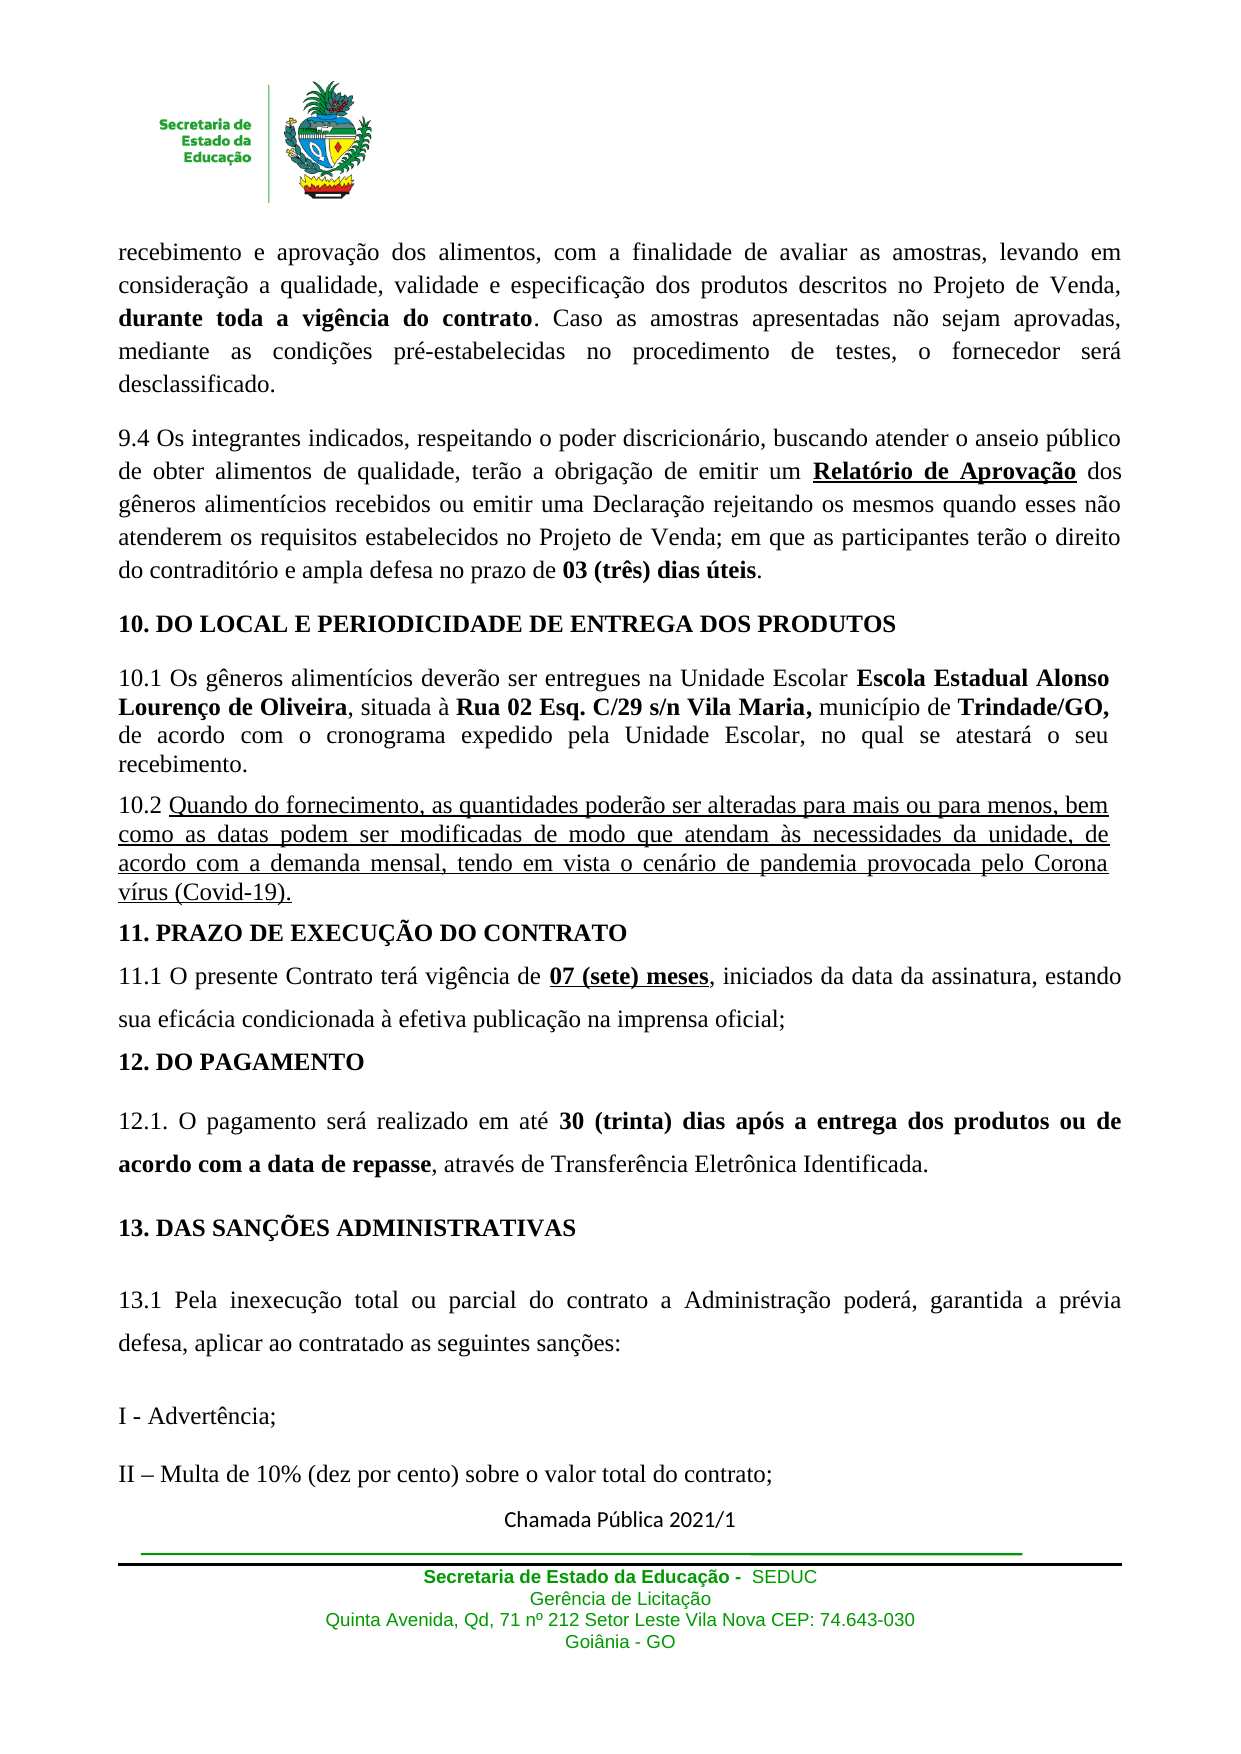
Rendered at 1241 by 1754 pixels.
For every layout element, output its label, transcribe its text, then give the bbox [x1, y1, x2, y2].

picture [118, 73, 412, 210]
text 11.1 O presente Contrato terá vigência de 07 (sete) meses, iniciados da data da assinatura, estando sua eficácia condicionada à efetiva publicação na imprensa oficial; [118, 961, 1122, 1033]
text 12.1. O pagamento será realizado em até 30 (trinta) dias após a entrega dos produtos ou de acordo com a data de repasse, através de Transferência Eletrônica Identificada. [118, 1106, 1122, 1178]
text 10.2 Quando do fornecimento, as quantidades poderão ser alteradas para mais ou para menos, bem como as datas podem ser modificadas de modo que atendam às necessidades da unidade, de acordo com a demanda mensal, tendo em vista o cenário de pandemia provocada pelo Corona vírus (Covid-19). [118, 790, 1110, 844]
text 13. DAS SANÇÕES ADMINISTRATIVAS [118, 1213, 1122, 1242]
text 10.2 Quando do fornecimento, as quantidades poderão ser alteradas para mais ou para menos, bem como as datas podem ser modificadas de modo que atendam às necessidades da unidade, de acordo com a demanda mensal, tendo em vista o cenário de pandemia provocada pelo Corona vírus (Covid-19). [118, 846, 1110, 905]
text 9.4 Os integrantes indicados, respeitando o poder discricionário, buscando atender o anseio público de obter alimentos de qualidade, terão a obrigação de emitir um Relatório de Aprovação dos gêneros alimentícios recebidos ou emitir uma Declaração rejeitando os mesmos quando esses não atenderem os requisitos estabelecidos no Projeto de Venda; em que as participantes terão o direito do contraditório e ampla defesa no prazo de 03 (três) dias úteis. [118, 423, 1122, 584]
text 11. PRAZO DE EXECUÇÃO DO CONTRATO [118, 918, 1122, 947]
text 12. DO PAGAMENTO [118, 1047, 1122, 1076]
text I - Advertência; [118, 1401, 1122, 1429]
text 10.1 Os gêneros alimentícios deverão ser entregues na Unidade Escolar Escola Estadual Alonso Lourenço de Oliveira, situada à Rua 02 Esq. C/29 s/n Vila Maria, município de Trindade/GO, de acordo com o cronograma expedido pela Unidade Escolar, no qual se atestará o seu recebimento. [118, 663, 1110, 778]
text 10. DO LOCAL E PERIODICIDADE DE ENTREGA DOS PRODUTOS [118, 609, 1118, 638]
text 13.1 Pela inexecução total ou parcial do contrato a Administração poderá, garantida a prévia defesa, aplicar ao contratado as seguintes sanções: [118, 1285, 1122, 1357]
text II – Multa de 10% (dez por cento) sobre o valor total do contrato; [118, 1459, 1122, 1487]
